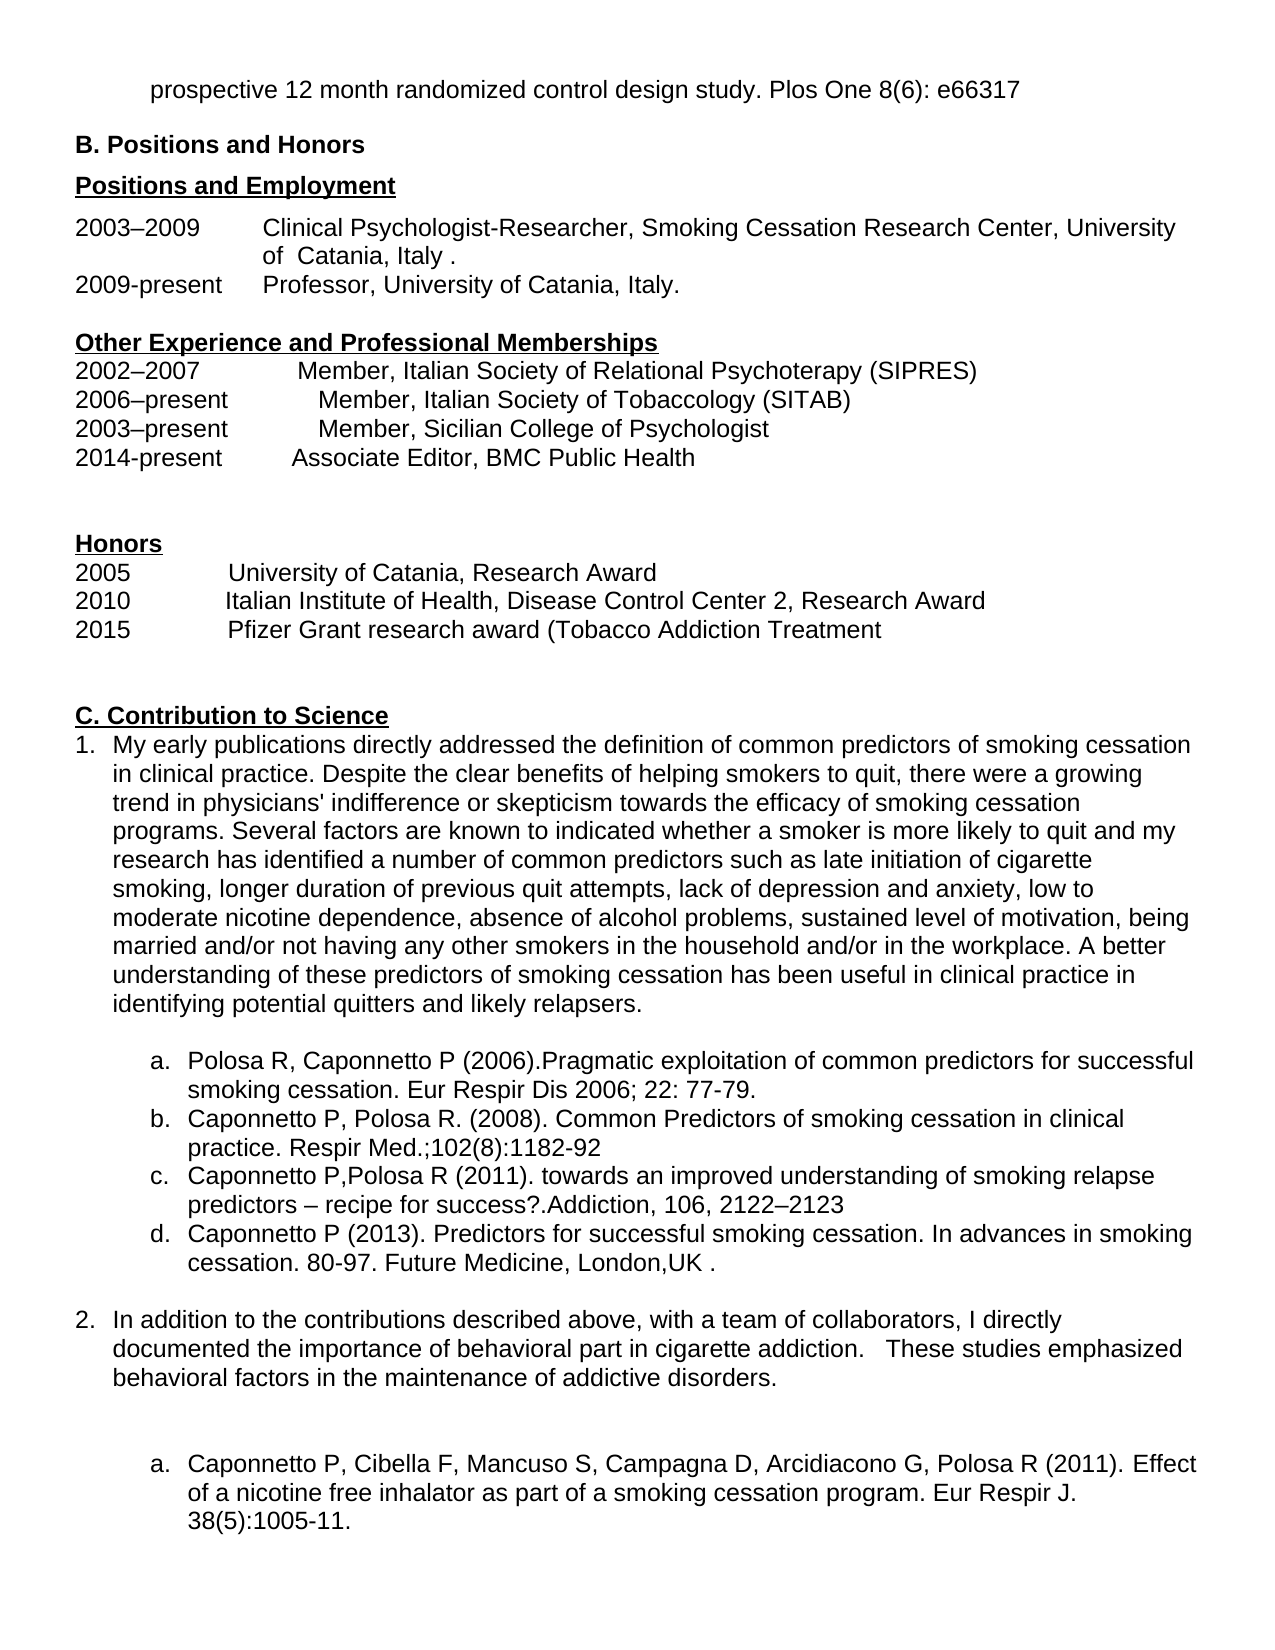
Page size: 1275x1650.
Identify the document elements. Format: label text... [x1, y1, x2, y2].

list My early publications directly addressed the definition of common predictors of smoking cessation in clinical practice. Despite the clear benefits of helping smokers to quit, there were a growing trend in physicians' indifference or skepticism towards the efficacy of smoking cessation programs. Several factors are known to indicated whether a smoker is more likely to quit and my research has identified a number of common predictors such as late initiation of cigarette smoking, longer duration of previous quit attempts, lack of depression and anxiety, low to moderate nicotine dependence, absence of alcohol problems, sustained level of motivation, being married and/or not having any other smokers in the household and/or in the workplace. A better understanding of these predictors of smoking cessation has been useful in clinical practice in identifying potential quitters and likely relapsers. [75, 730, 1200, 1018]
list Polosa R, Caponnetto P (2006).Pragmatic exploitation of common predictors for successful smoking cessation. Eur Respir Dis 2006; 22: 77-79. [150, 1046, 1200, 1104]
text Other Experience and Professional Memberships [75, 328, 1200, 356]
text 2006–present Member, Italian Society of Tobaccology (SITAB) [75, 385, 1200, 414]
list Caponnetto P, Polosa R. (2008). Common Predictors of smoking cessation in clinical practice. Respir Med.;102(8):1182-92 [150, 1104, 1200, 1161]
list Caponnetto P, Cibella F, Mancuso S, Campagna D, Arcidiacono G, Polosa R (2011). Effect of a nicotine free inhalator as part of a smoking cessation program. Eur Respir J. 38(5):1005-11. [150, 1449, 1200, 1535]
text of Catania, Italy . [75, 241, 1200, 270]
text 2005 University of Catania, Research Award [75, 558, 1200, 586]
text 2003–present Member, Sicilian College of Psychologist [75, 414, 1200, 443]
text 2009-present Professor, University of Catania, Italy. [75, 270, 1200, 299]
text 2003–2009 Clinical Psychologist-Researcher, Smoking Cessation Research Center, University [75, 213, 1200, 241]
list In addition to the contributions described above, with a team of collaborators, I directly documented the importance of behavioral part in cigarette addiction. These studies emphasized behavioral factors in the maintenance of addictive disorders. [75, 1305, 1200, 1391]
list Caponnetto P (2013). Predictors for successful smoking cessation. In advances in smoking cessation. 80-97. Future Medicine, London,UK . [150, 1219, 1200, 1276]
text 2014-present Associate Editor, BMC Public Health [75, 443, 1200, 471]
text B. Positions and Honors [75, 130, 1200, 159]
text 2002–2007 Member, Italian Society of Relational Psychoterapy (SIPRES) [75, 356, 1200, 385]
subtitle Positions and Employment [75, 171, 1200, 200]
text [150, 75, 1200, 104]
text C. Contribution to Science [75, 701, 1200, 730]
text 2010 Italian Institute of Health, Disease Control Center 2, Research Award [75, 586, 1200, 615]
text 2015 Pfizer Grant research award (Tobacco Addiction Treatment [75, 615, 1200, 644]
text Honors [75, 529, 1200, 558]
list Caponnetto P,Polosa R (2011). towards an improved understanding of smoking relapse predictors – recipe for success?.Addiction, 106, 2122–2123 [150, 1161, 1200, 1219]
